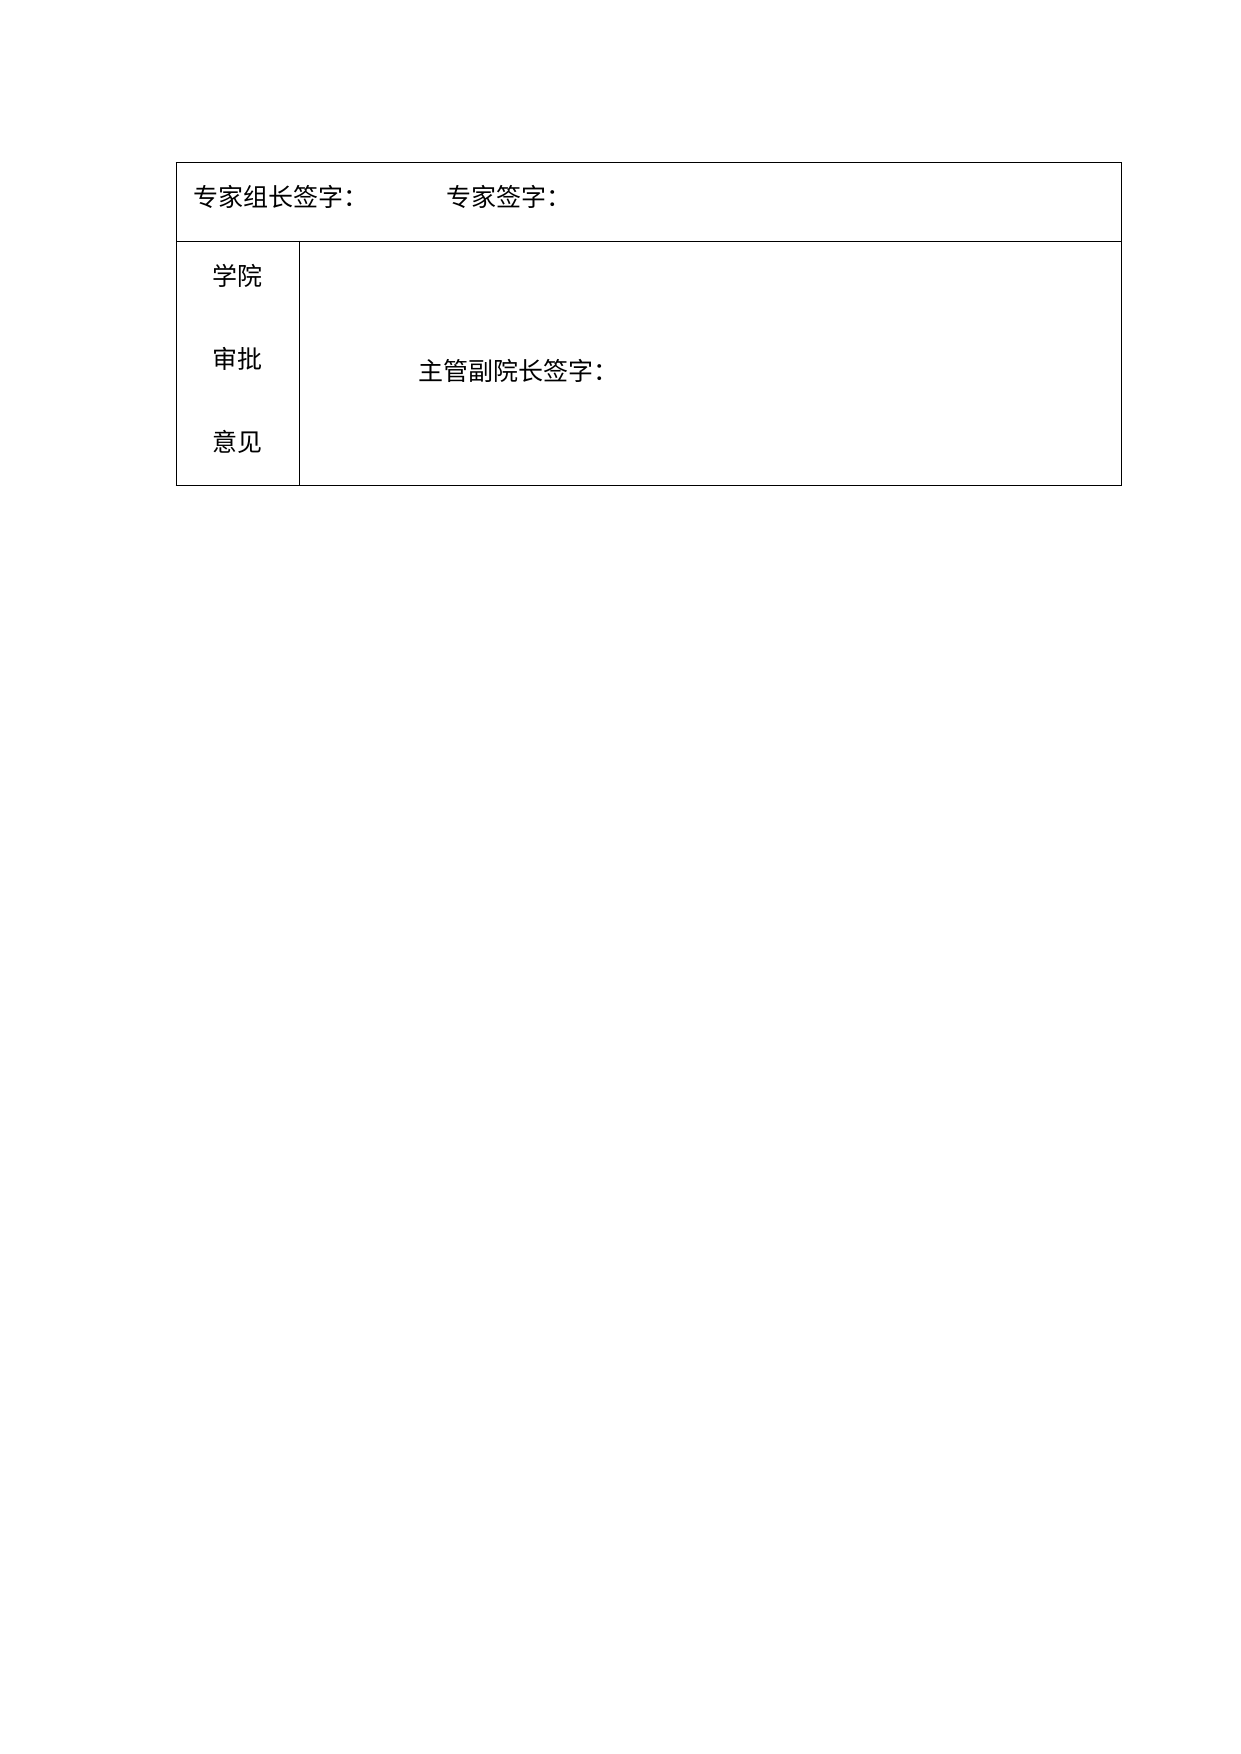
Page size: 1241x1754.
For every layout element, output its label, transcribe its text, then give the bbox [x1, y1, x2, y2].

table_cell 学院 审批 意见 [177, 242, 299, 485]
table_cell 主管副院长签字： [300, 242, 1121, 485]
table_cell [177, 163, 1121, 241]
